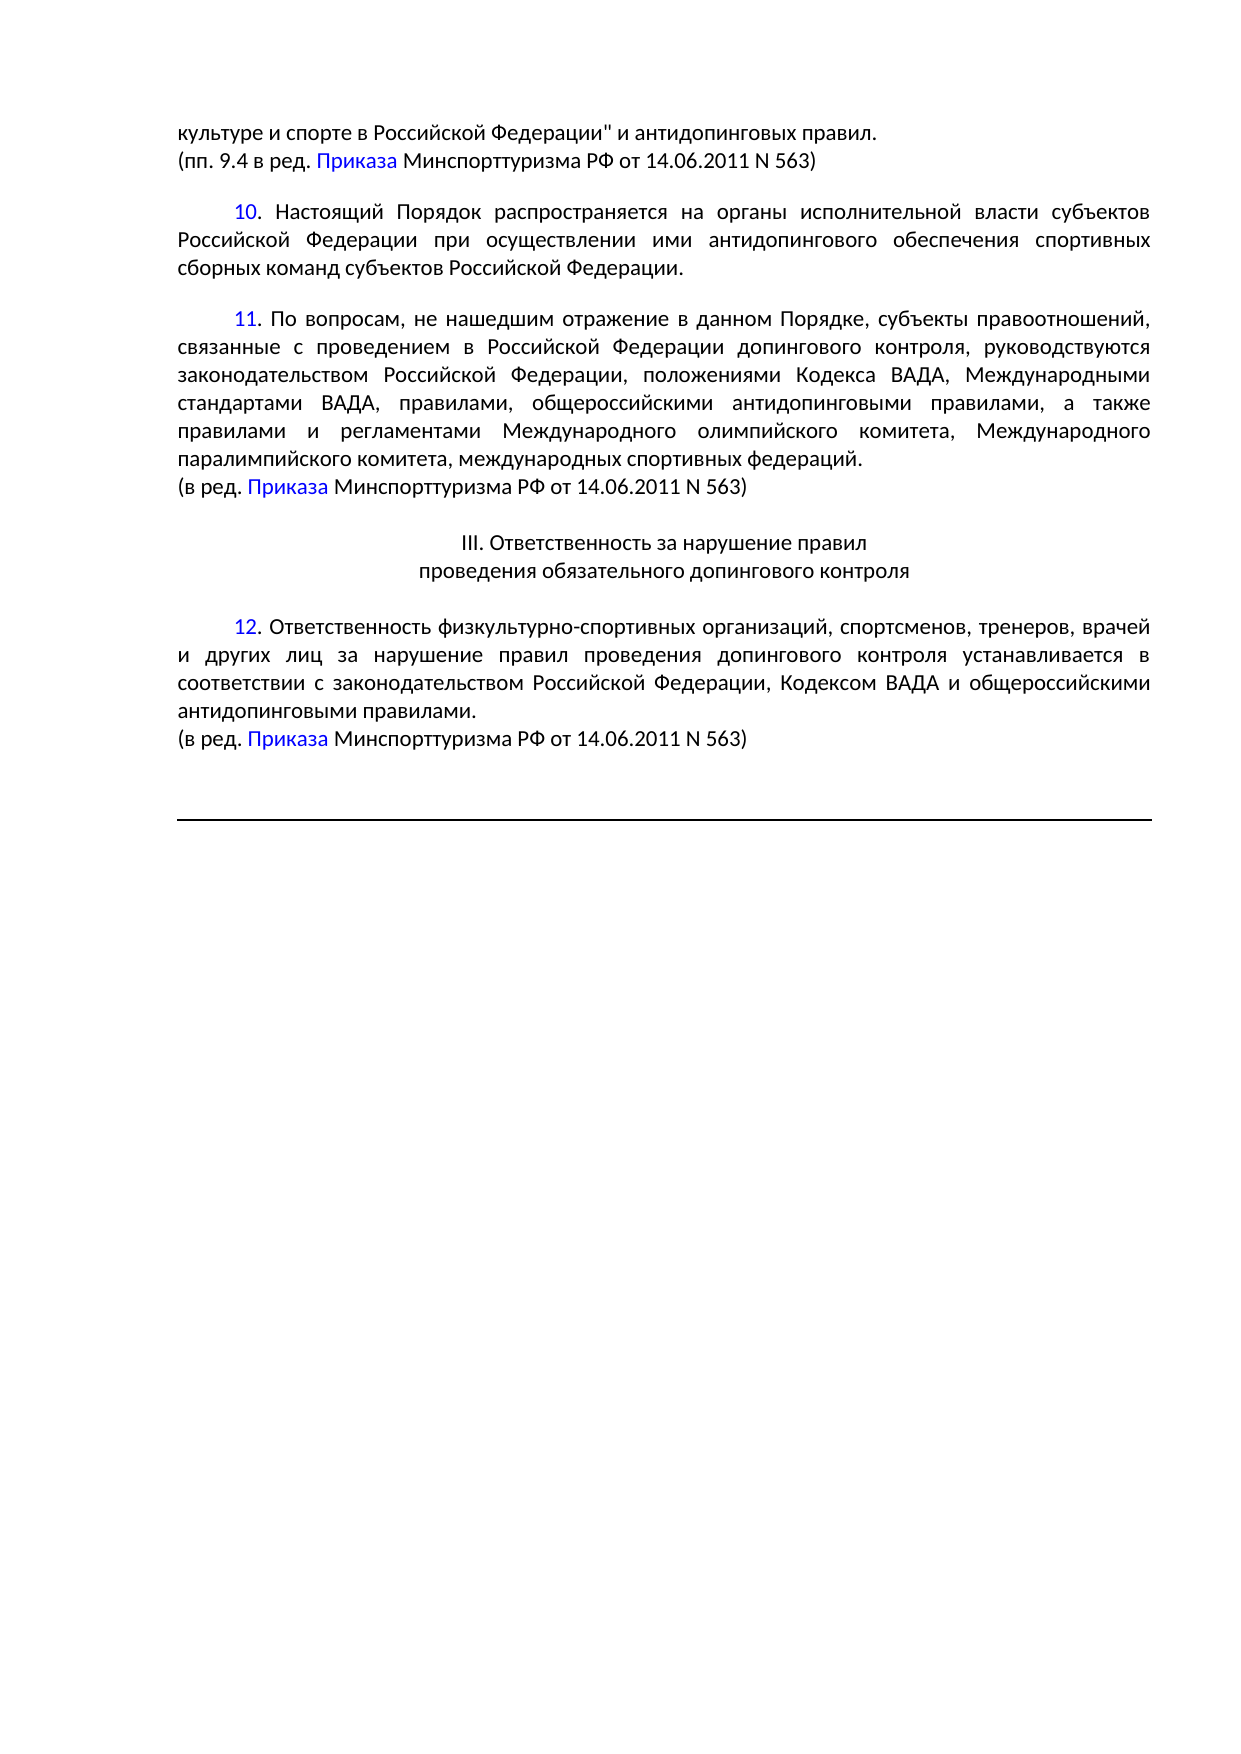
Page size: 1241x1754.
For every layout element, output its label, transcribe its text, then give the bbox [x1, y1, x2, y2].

text (пп. 9.4 в ред. Приказа Минспорттуризма РФ от 14.06.2011 N 563) [177, 146, 1152, 174]
text проведения обязательного допингового контроля [177, 556, 1152, 584]
text III. Ответственность за нарушение правил [177, 528, 1152, 556]
text 12. Ответственность физкультурно-спортивных организаций, спортсменов, тренеров, врачей и других лиц за нарушение правил проведения допингового контроля устанавливается в соответствии с законодательством Российской Федерации, Кодексом ВАДА и общероссийскими антидопинговыми правилами. [177, 612, 1152, 724]
text (в ред. Приказа Минспорттуризма РФ от 14.06.2011 N 563) [177, 724, 1152, 752]
text 11. По вопросам, не нашедшим отражение в данном Порядке, субъекты правоотношений, связанные с проведением в Российской Федерации допингового контроля, руководствуются законодательством Российской Федерации, положениями Кодекса ВАДА, Международными стандартами ВАДА, правилами, общероссийскими антидопинговыми правилами, а также правилами и регламентами Международного олимпийского комитета, Международного паралимпийского комитета, международных спортивных федераций. [177, 304, 1152, 472]
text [177, 118, 1152, 146]
text (в ред. Приказа Минспорттуризма РФ от 14.06.2011 N 563) [177, 472, 1152, 500]
text 10. Настоящий Порядок распространяется на органы исполнительной власти субъектов Российской Федерации при осуществлении ими антидопингового обеспечения спортивных сборных команд субъектов Российской Федерации. [177, 197, 1152, 281]
